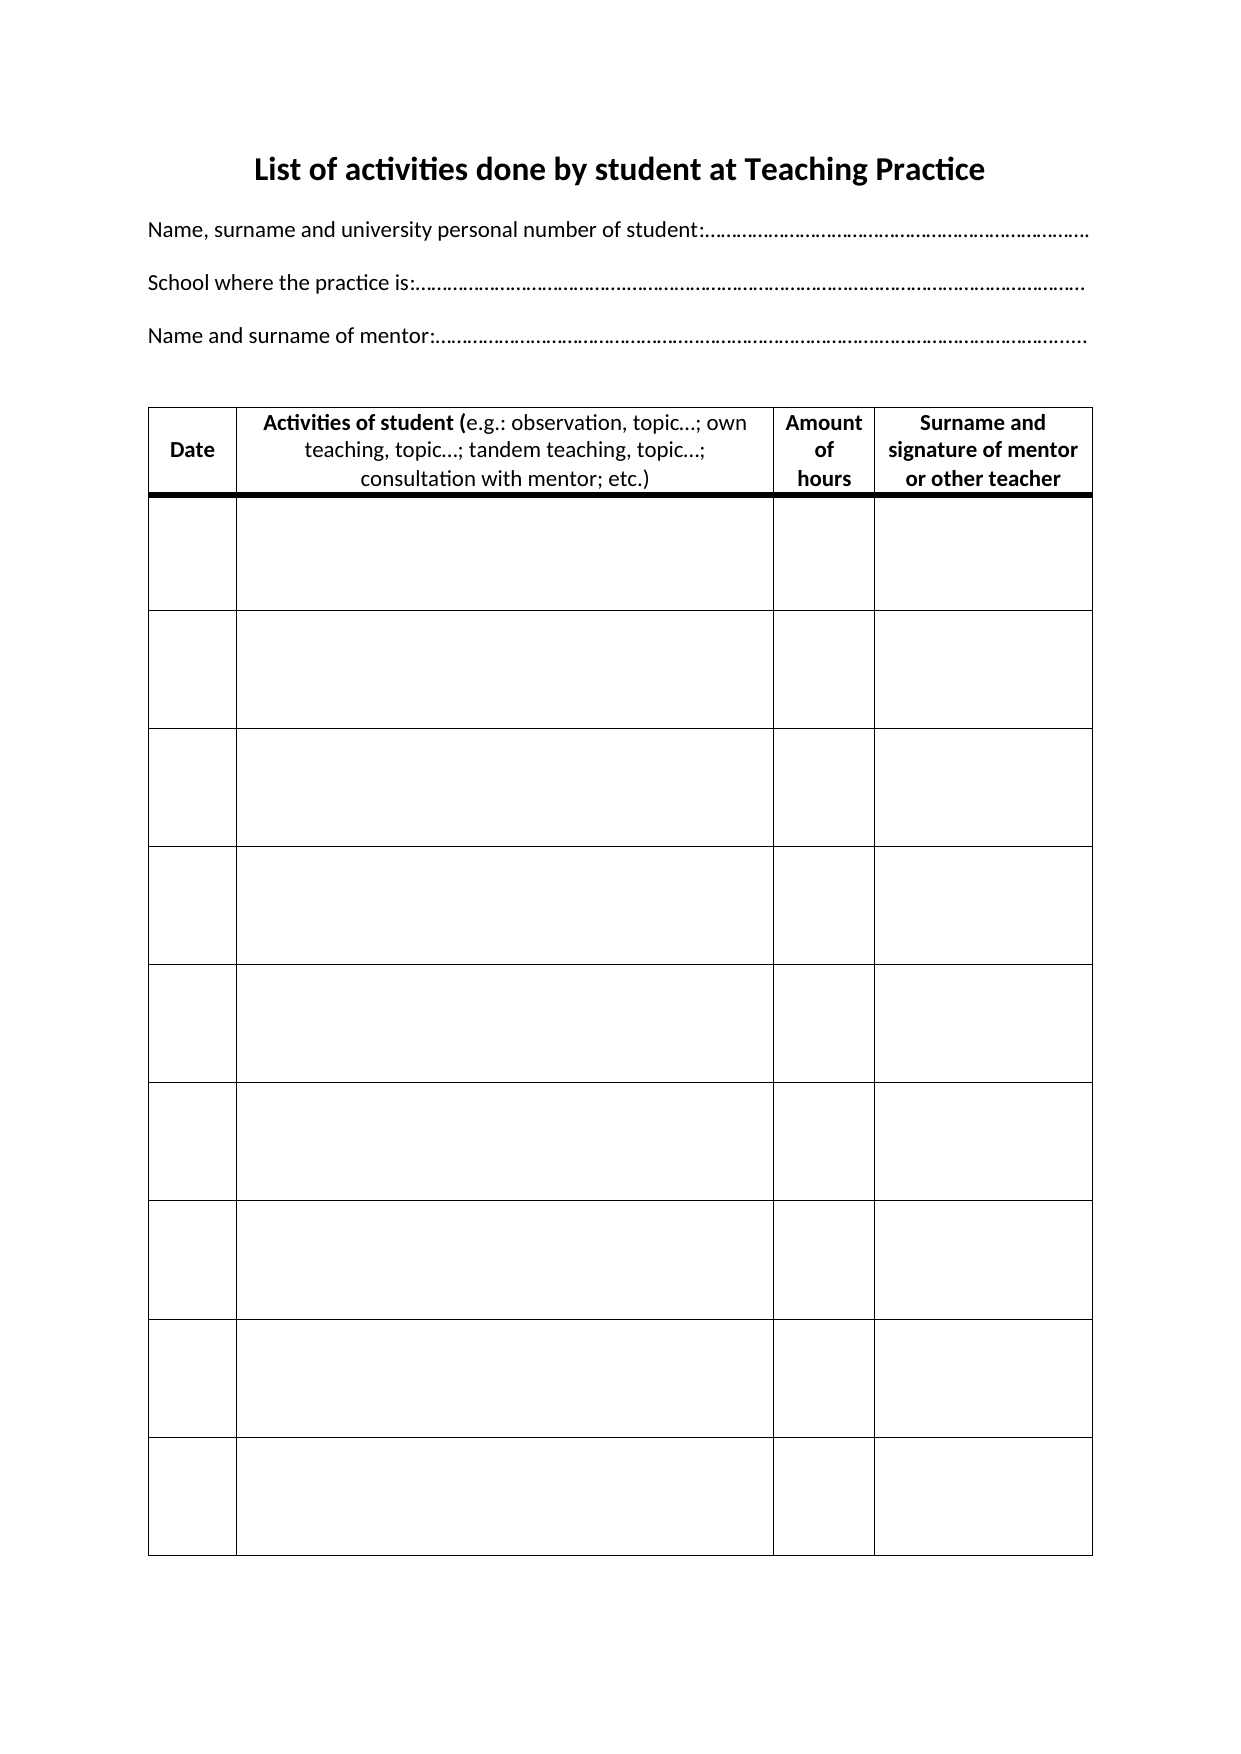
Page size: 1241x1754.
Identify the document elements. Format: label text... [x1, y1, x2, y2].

table_cell [774, 847, 874, 964]
table_cell [774, 1201, 874, 1318]
table_cell [875, 847, 1092, 964]
table_cell [149, 1201, 236, 1318]
text Name, surname and university personal number of student:………………………………………………………………. [148, 215, 1092, 243]
table_cell [774, 1438, 874, 1555]
table_cell [774, 1320, 874, 1437]
table_cell [875, 1438, 1092, 1555]
table_cell [774, 729, 874, 846]
table_cell [149, 611, 236, 728]
table_cell [149, 498, 236, 610]
table_cell [774, 611, 874, 728]
table_cell [149, 965, 236, 1082]
text Name and surname of mentor:…………………………………………..…………………………….……………………………...... [148, 321, 1092, 382]
table_cell [774, 498, 874, 610]
table_header Surname and signature of mentor or other teacher [875, 408, 1092, 492]
table_cell [237, 729, 773, 846]
table_cell [875, 1201, 1092, 1318]
table_cell [875, 965, 1092, 1082]
table_cell [149, 1438, 236, 1555]
table_cell [237, 611, 773, 728]
table_header Date [149, 408, 236, 492]
table_cell [237, 1438, 773, 1555]
table_cell [149, 1320, 236, 1437]
table_cell [875, 611, 1092, 728]
table_cell [774, 965, 874, 1082]
table_cell [237, 965, 773, 1082]
table_cell [149, 847, 236, 964]
table_cell [237, 1320, 773, 1437]
table_cell [237, 847, 773, 964]
table_cell [875, 1083, 1092, 1200]
table_header Amount of hours [774, 408, 874, 492]
table_cell [237, 1201, 773, 1318]
table_cell [237, 498, 773, 610]
table_cell [875, 498, 1092, 610]
table_cell [774, 1083, 874, 1200]
table_cell [149, 729, 236, 846]
table_cell [875, 729, 1092, 846]
table_cell [237, 1083, 773, 1200]
text List of activities done by student at Teaching Practice [148, 148, 1092, 188]
text School where the practice is:………………………………….…………………………………………………………………………… [148, 268, 1092, 296]
table_cell [149, 1083, 236, 1200]
table_header Activities of student (e.g.: observation, topic…; own teaching, topic…; tandem teaching, topic…; consultation with mentor; etc.) [237, 408, 773, 492]
table_cell [875, 1320, 1092, 1437]
